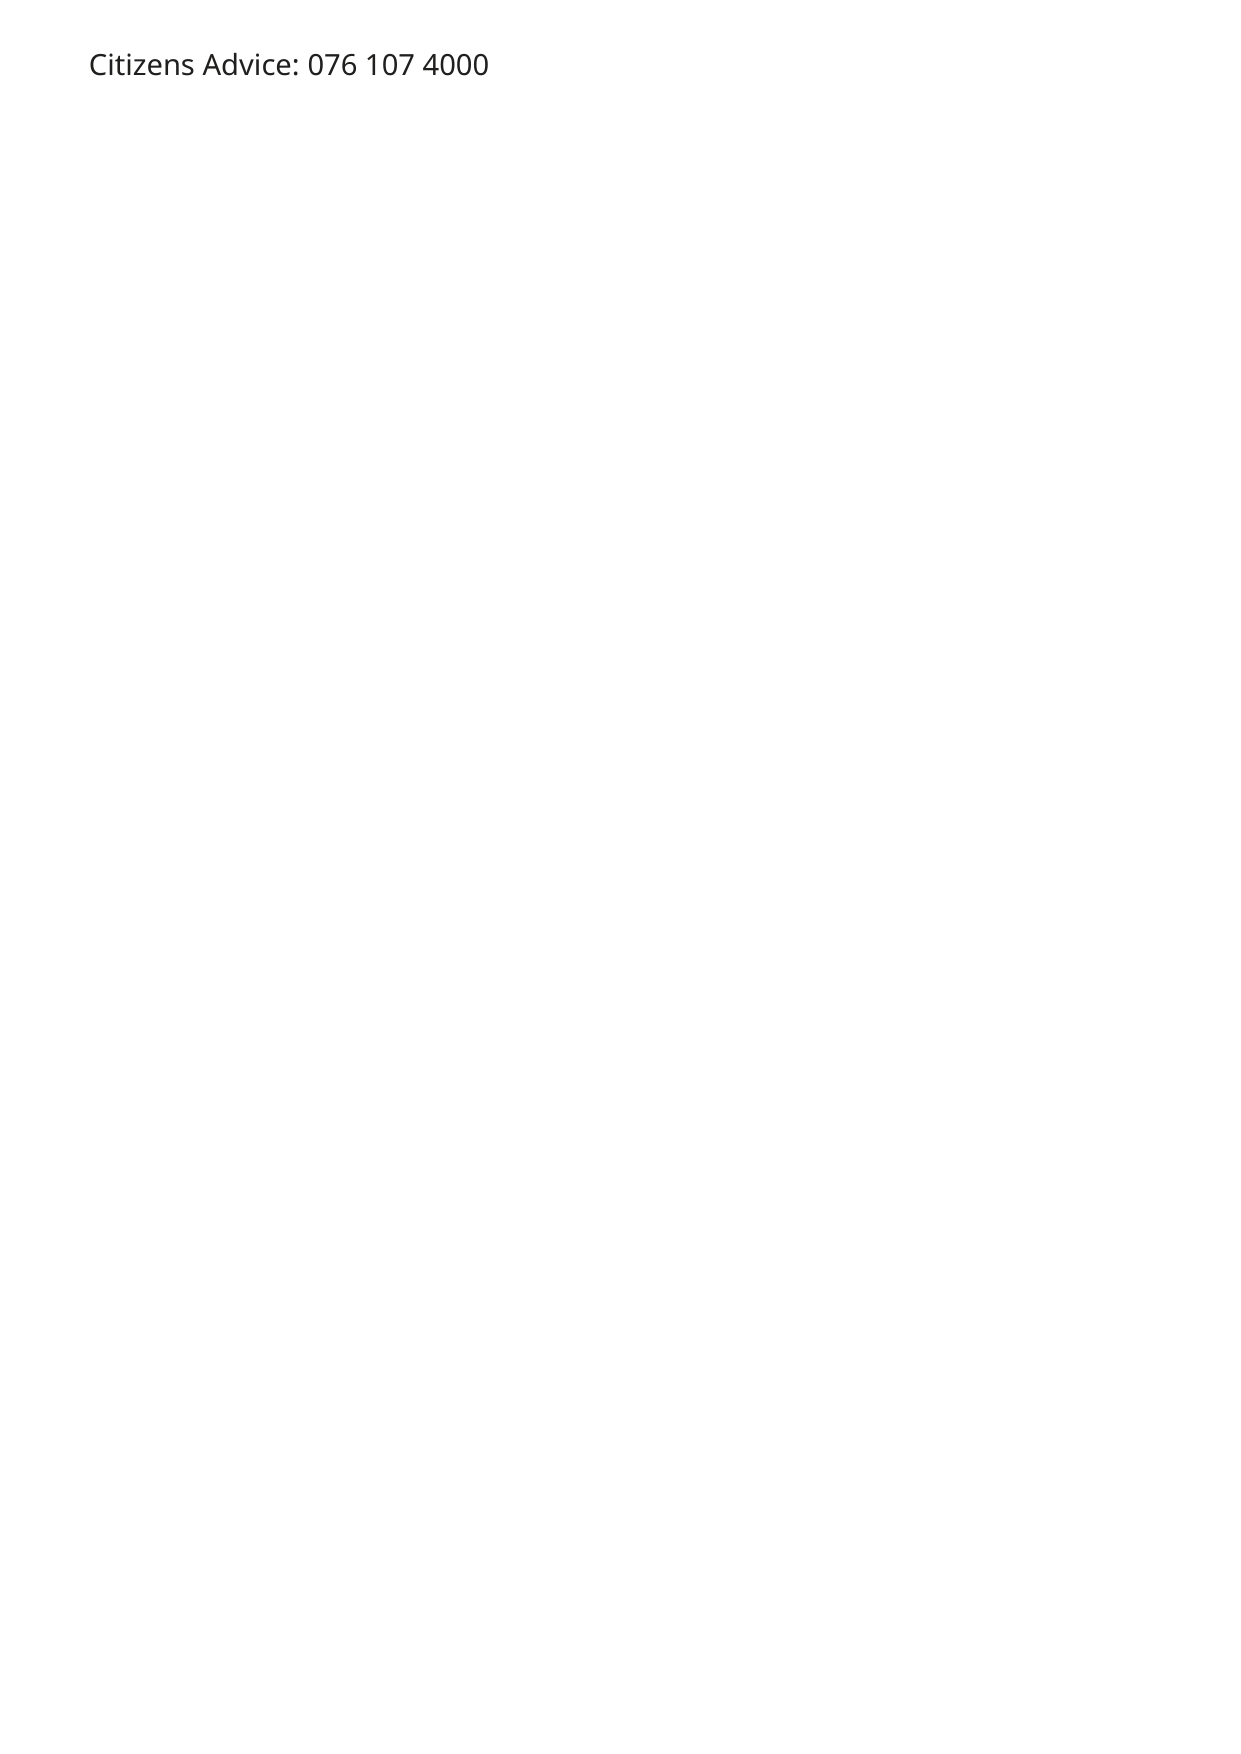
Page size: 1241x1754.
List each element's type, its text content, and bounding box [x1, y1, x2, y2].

text Citizens Advice: 076 107 4000 [89, 44, 1181, 84]
